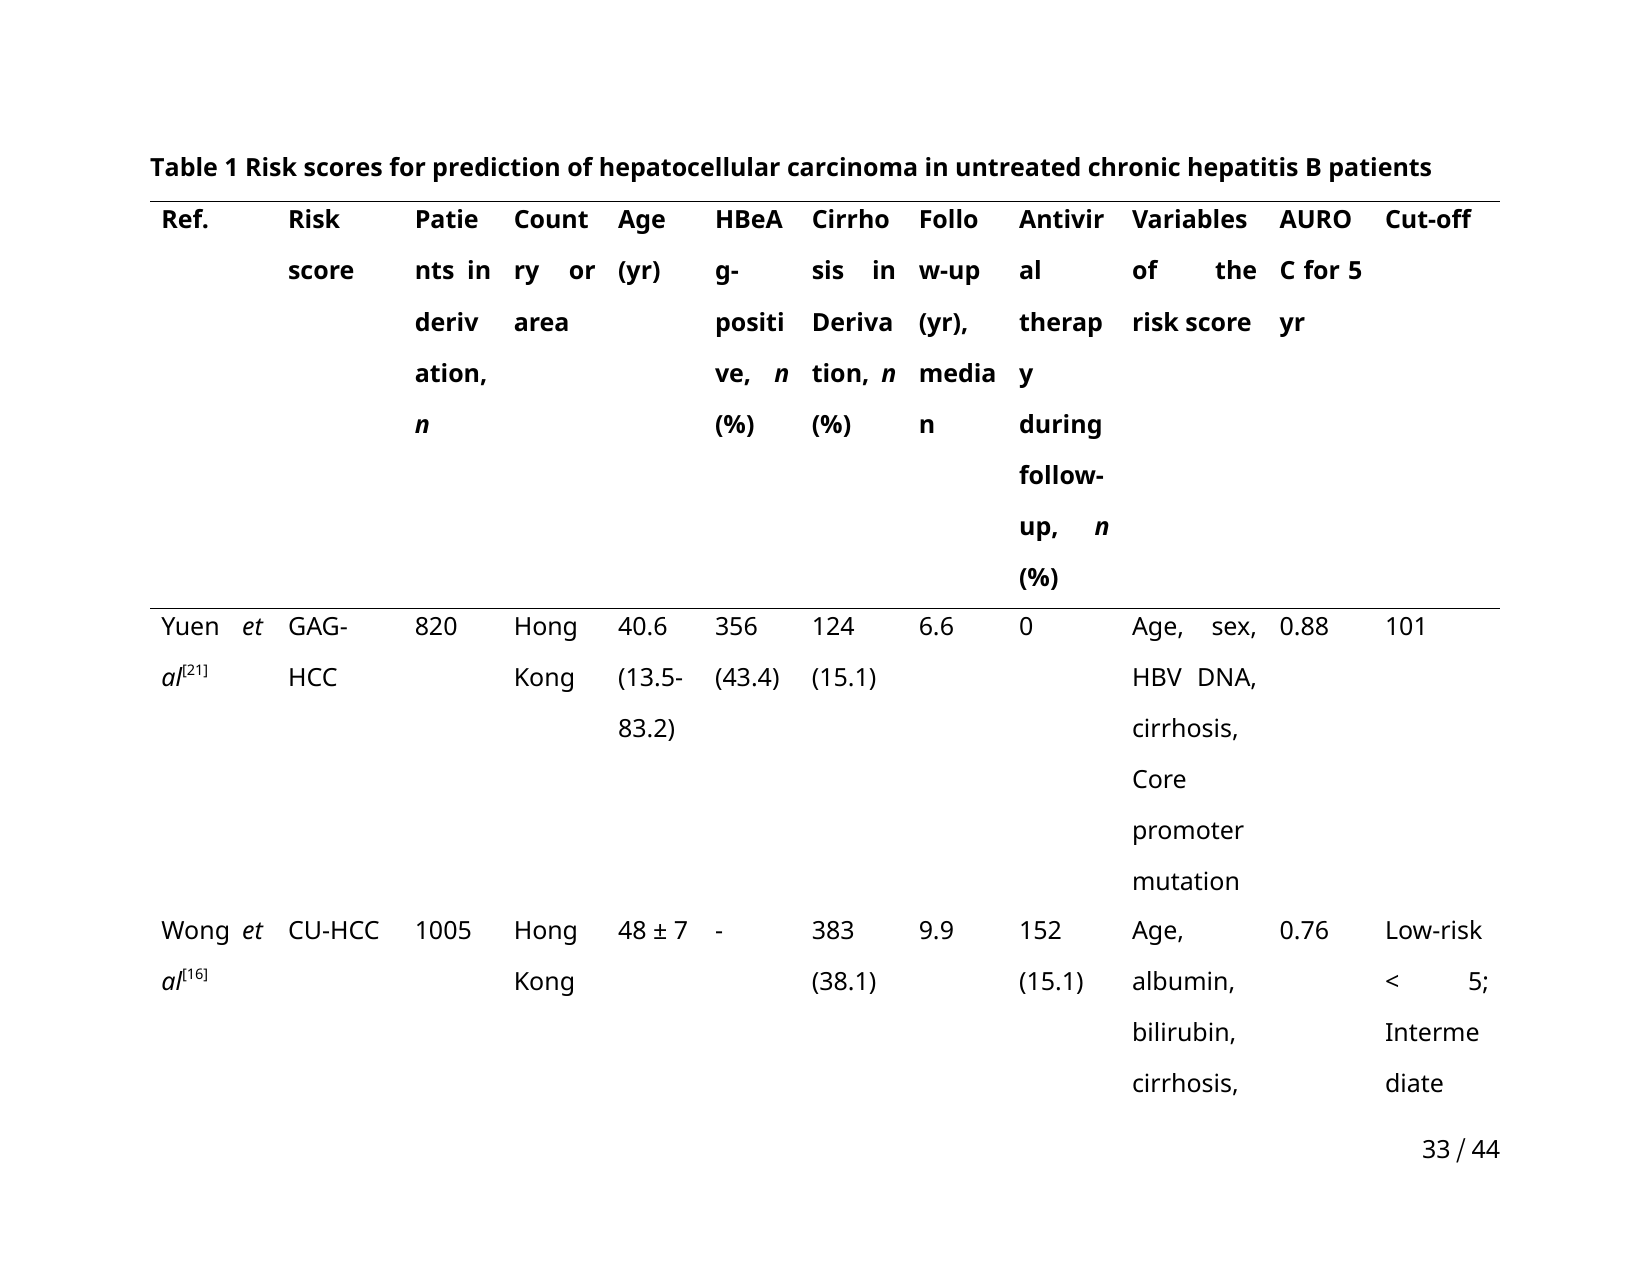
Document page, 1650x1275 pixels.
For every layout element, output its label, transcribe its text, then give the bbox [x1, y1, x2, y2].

table_header AUROC for 5 yr [1268, 202, 1373, 608]
table_cell GAG-HCC [277, 609, 403, 912]
table_cell 0.88 [1268, 609, 1373, 912]
table_header Cut-off [1374, 202, 1500, 608]
table_header Cirrhosis in Derivation, n (%) [800, 202, 907, 608]
table_cell 48 ± 7 [607, 912, 703, 1099]
table_cell 356 (43.4) [704, 609, 800, 912]
table_cell 152 (15.1) [1008, 912, 1121, 1099]
table_header HBeAg-positive, n (%) [704, 202, 800, 608]
table_cell Yuen et al[21] [150, 609, 277, 912]
table_cell Hong Kong [502, 912, 607, 1099]
table_cell Hong Kong [502, 609, 607, 912]
table_header Follow-up (yr), median [907, 202, 1008, 608]
table_cell CU-HCC [277, 912, 403, 1099]
table_cell 0.76 [1268, 912, 1373, 1099]
table_cell 124 (15.1) [800, 609, 907, 912]
table_header Patients in derivation, n [403, 202, 502, 608]
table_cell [1121, 912, 1268, 1099]
table_cell 1005 [403, 912, 502, 1099]
table_cell 820 [403, 609, 502, 912]
table_header Antiviral therapy during follow-up, n (%) [1008, 202, 1121, 608]
table_cell 101 [1374, 609, 1500, 912]
table_cell 6.6 [907, 609, 1008, 912]
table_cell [1374, 912, 1500, 1099]
table_header Variables of the risk score [1121, 202, 1268, 608]
table_cell 383 (38.1) [800, 912, 907, 1099]
table_cell 40.6 (13.5-83.2) [607, 609, 703, 912]
table_header Country or area [502, 202, 607, 608]
table_header Age (yr) [607, 202, 703, 608]
table_cell 0 [1008, 609, 1121, 912]
table_cell 9.9 [907, 912, 1008, 1099]
table_cell Wong et al[16] [150, 912, 277, 1099]
table_header Ref. [150, 202, 277, 608]
table_cell Age, sex, HBV DNA, cirrhosis, Core promoter mutation [1121, 609, 1268, 912]
table_header Risk score [277, 202, 403, 608]
text Table 1 Risk scores for prediction of hepatocellular carcinoma in untreated chronic hepatitis B patients [150, 150, 1500, 184]
table_cell - [704, 912, 800, 1099]
